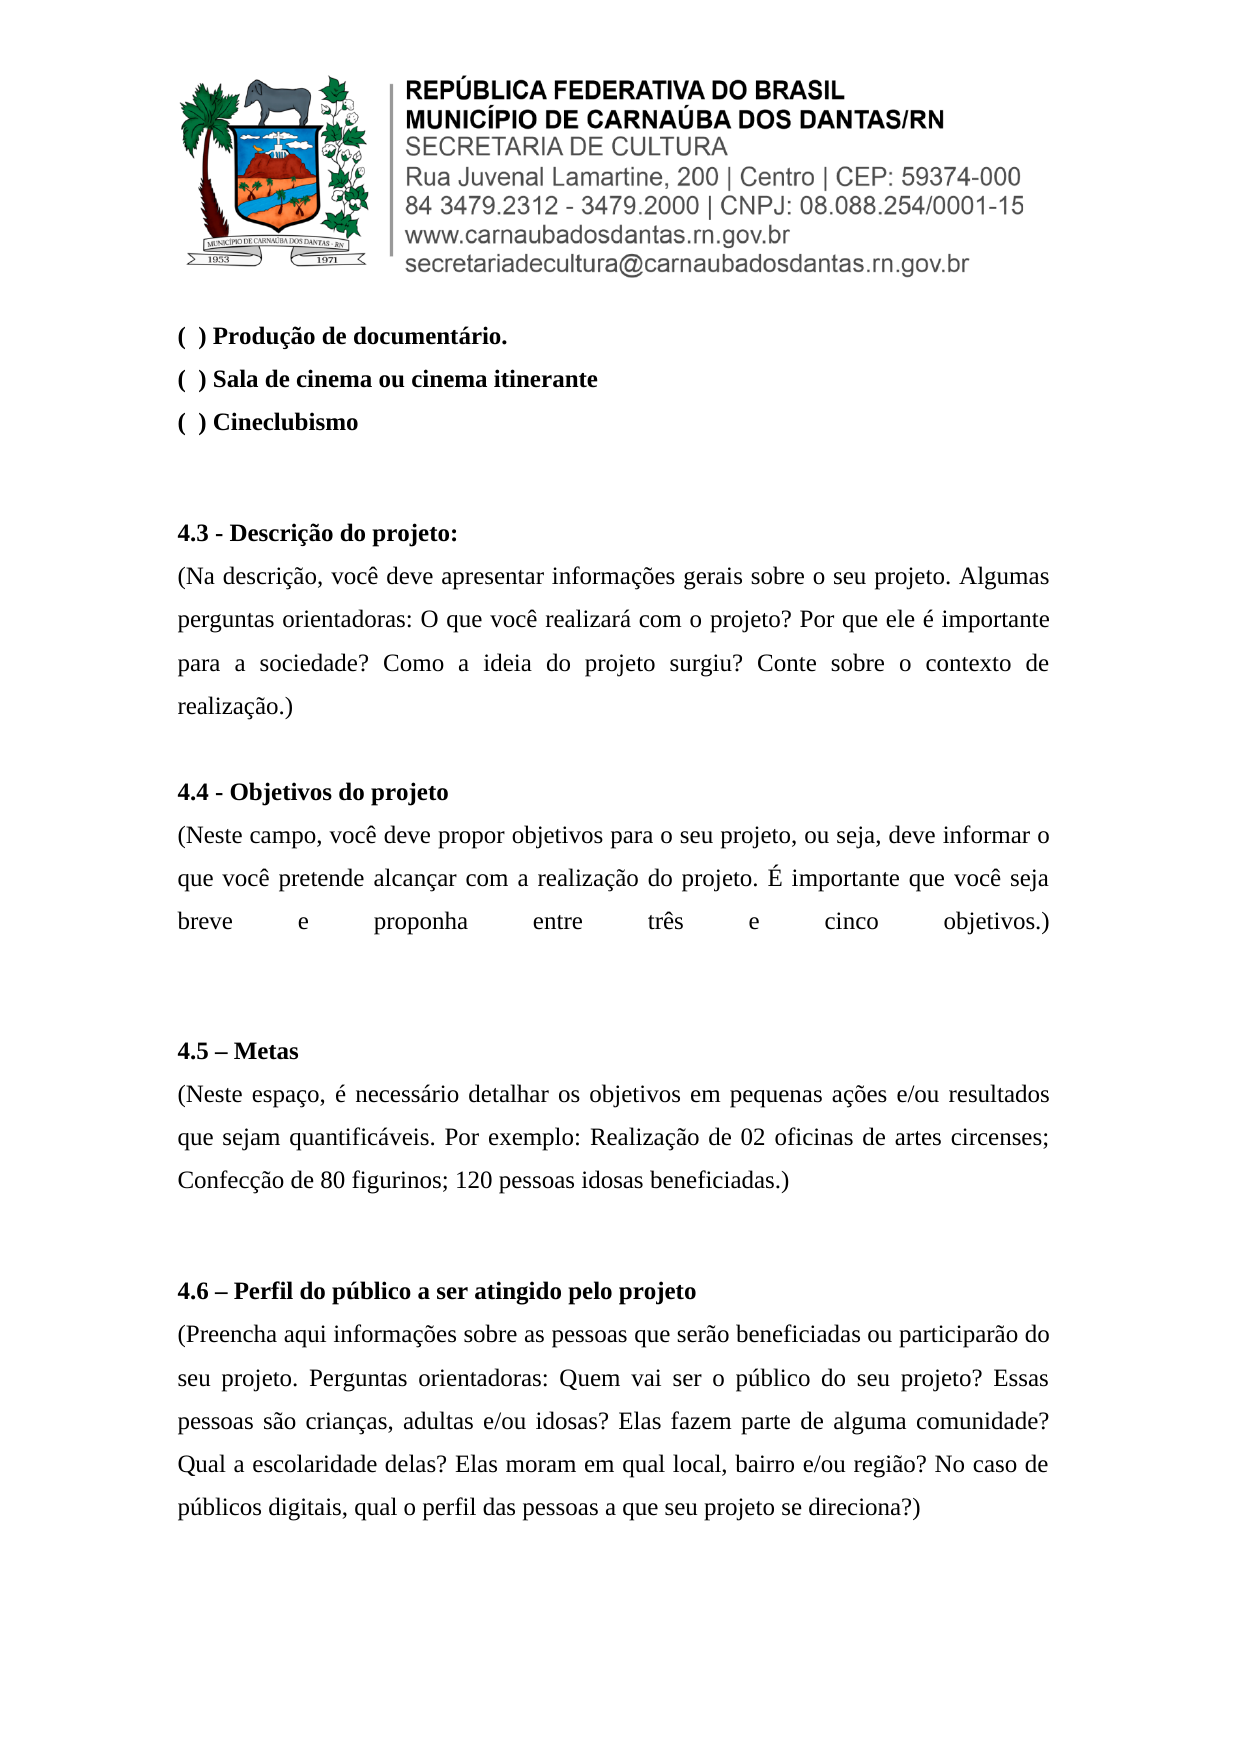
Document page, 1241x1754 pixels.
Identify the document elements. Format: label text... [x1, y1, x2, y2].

text (Preencha aqui informações sobre as pessoas que serão beneficiadas ou participarão do seu projeto. Perguntas orientadoras: Quem vai ser o público do seu projeto? Essas pessoas são crianças, adultas e/ou idosas? Elas fazem parte de alguma comunidade? Qual a escolaridade delas? Elas moram em qual local, bairro e/ou região? No caso de públicos digitais, qual o perfil das pessoas a que seu projeto se direciona?) [177, 1319, 1051, 1521]
text 4.5 – Metas [177, 1036, 1051, 1064]
text ( ) Sala de cinema ou cinema itinerante [177, 364, 1051, 393]
text 4.4 - Objetivos do projeto [177, 777, 1051, 806]
text 4.3 - Descrição do projeto: [177, 518, 1051, 547]
text (Neste campo, você deve propor objetivos para o seu projeto, ou seja, deve informar o que você pretende alcançar com a realização do projeto. É importante que você seja breve e proponha entre três e cinco objetivos.) [177, 820, 1051, 978]
text (Na descrição, você deve apresentar informações gerais sobre o seu projeto. Algumas perguntas orientadoras: O que você realizará com o projeto? Por que ele é importante para a sociedade? Como a ideia do projeto surgiu? Conte sobre o contexto de realização.) [177, 561, 1051, 719]
text ( ) Produção de documentário. [177, 321, 1051, 349]
text 4.6 – Perfil do público a ser atingido pelo projeto [177, 1276, 1051, 1305]
text (Neste espaço, é necessário detalhar os objetivos em pequenas ações e/ou resultados que sejam quantificáveis. Por exemplo: Realização de 02 oficinas de artes circenses; Confecção de 80 figurinos; 120 pessoas idosas beneficiadas.) [177, 1079, 1051, 1194]
picture [177, 73, 1024, 278]
text ( ) Cineclubismo [177, 407, 1051, 436]
